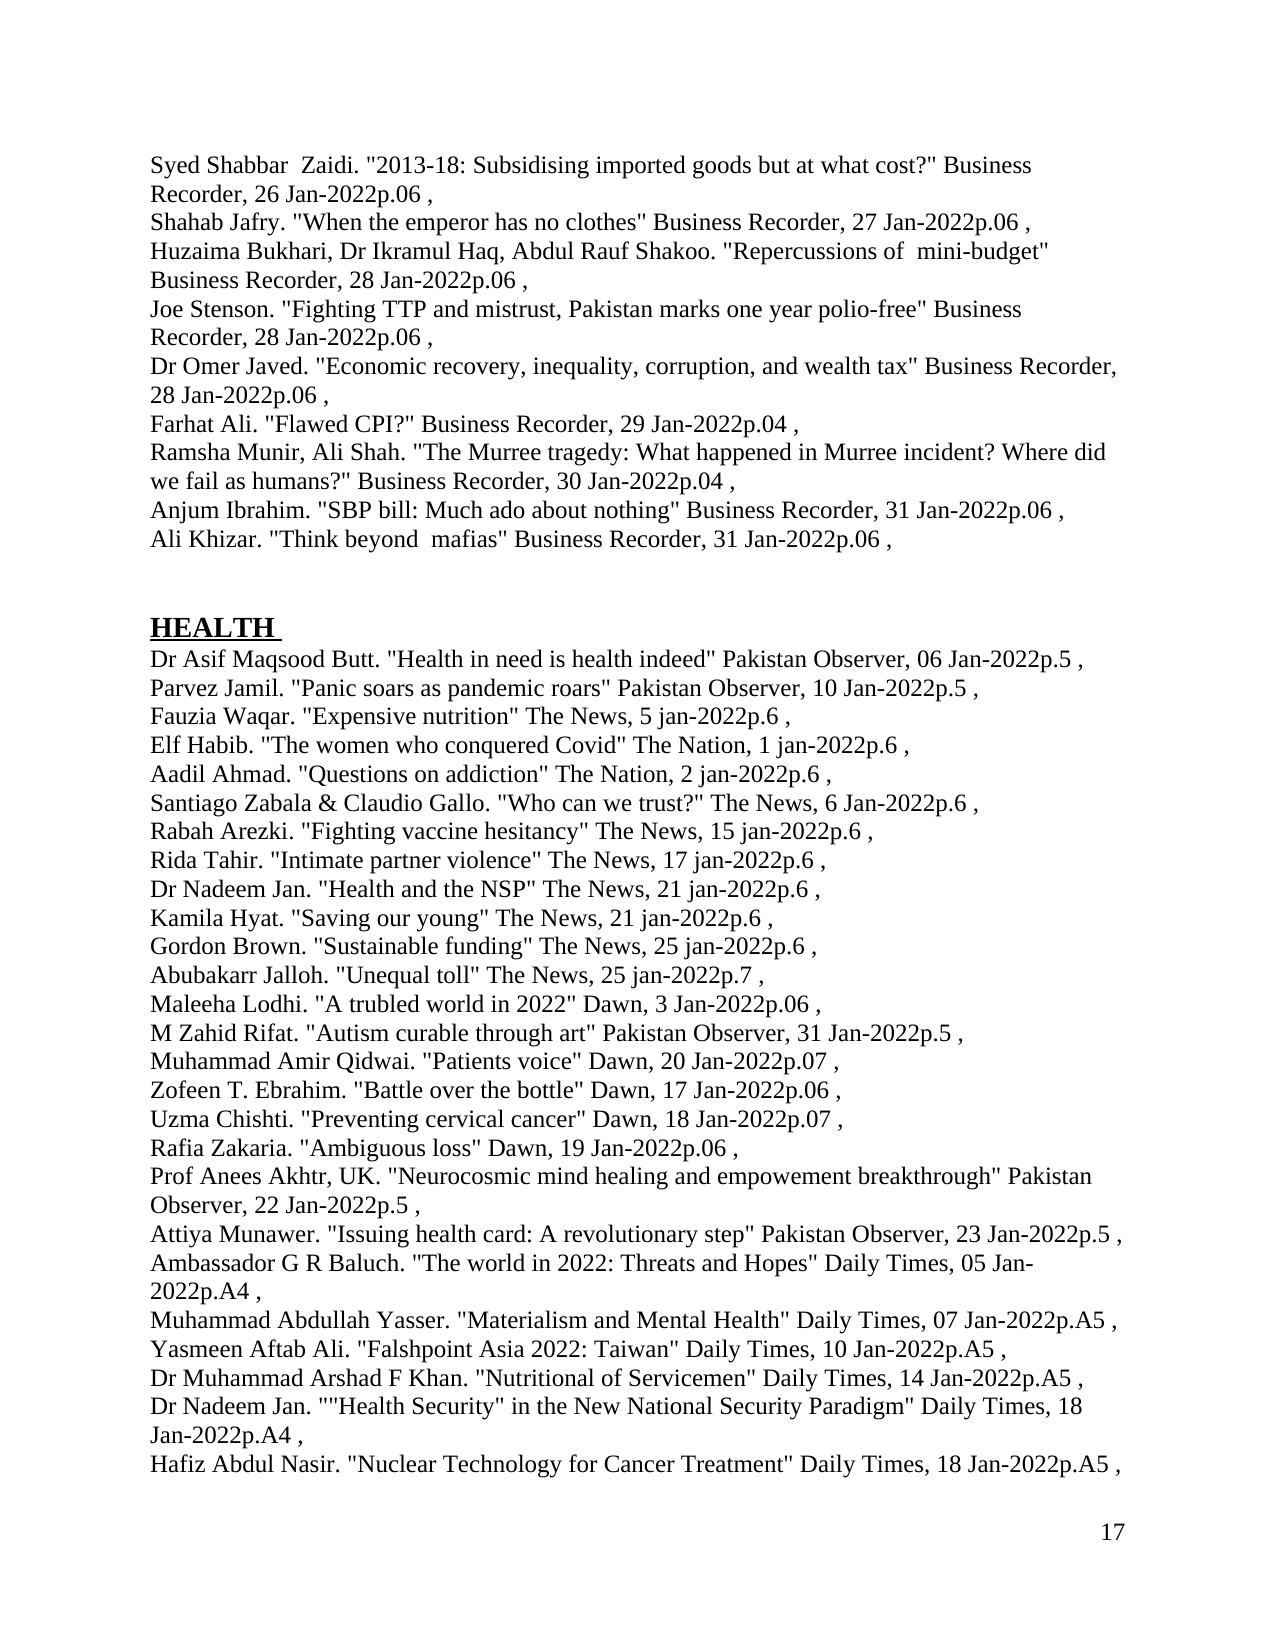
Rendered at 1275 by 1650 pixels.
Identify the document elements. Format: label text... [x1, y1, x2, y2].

text Dr Nadeem Jan. ""Health Security" in the New National Security Paradigm" Daily Times, 18 Jan-2022p.A4 , [150, 1391, 1125, 1449]
text Rabah Arezki. "Fighting vaccine hesitancy" The News, 15 jan-2022p.6 , [150, 816, 1125, 845]
text Yasmeen Aftab Ali. "Falshpoint Asia 2022: Taiwan" Daily Times, 10 Jan-2022p.A5 , [150, 1334, 1125, 1363]
text Ambassador G R Baluch. "The world in 2022: Threats and Hopes" Daily Times, 05 Jan-2022p.A4 , [150, 1248, 1125, 1305]
text Dr Nadeem Jan. "Health and the NSP" The News, 21 jan-2022p.6 , [150, 874, 1125, 903]
text Maleeha Lodhi. "A trubled world in 2022" Dawn, 3 Jan-2022p.06 , [150, 989, 1125, 1018]
text Rafia Zakaria. "Ambiguous loss" Dawn, 19 Jan-2022p.06 , [150, 1133, 1125, 1161]
text Huzaima Bukhari, Dr Ikramul Haq, Abdul Rauf Shakoo. "Repercussions of mini-budget" Business Recorder, 28 Jan-2022p.06 , [150, 236, 1125, 294]
text Kamila Hyat. "Saving our young" The News, 21 jan-2022p.6 , [150, 903, 1125, 931]
text Attiya Munawer. "Issuing health card: A revolutionary step" Pakistan Observer, 23 Jan-2022p.5 , [150, 1219, 1125, 1248]
text Dr Omer Javed. "Economic recovery, inequality, corruption, and wealth tax" Business Recorder, 28 Jan-2022p.06 , [150, 351, 1125, 409]
text M Zahid Rifat. "Autism curable through art" Pakistan Observer, 31 Jan-2022p.5 , [150, 1018, 1125, 1046]
text Rida Tahir. "Intimate partner violence" The News, 17 jan-2022p.6 , [150, 845, 1125, 874]
text Prof Anees Akhtr, UK. "Neurocosmic mind healing and empowement breakthrough" Pakistan Observer, 22 Jan-2022p.5 , [150, 1161, 1125, 1219]
text Parvez Jamil. "Panic soars as pandemic roars" Pakistan Observer, 10 Jan-2022p.5 , [150, 673, 1125, 701]
text Farhat Ali. "Flawed CPI?" Business Recorder, 29 Jan-2022p.04 , [150, 409, 1125, 437]
text Ali Khizar. "Think beyond mafias" Business Recorder, 31 Jan-2022p.06 , [150, 524, 1125, 552]
text Elf Habib. "The women who conquered Covid" The Nation, 1 jan-2022p.6 , [150, 730, 1125, 759]
text Shahab Jafry. "When the emperor has no clothes" Business Recorder, 27 Jan-2022p.06 , [150, 207, 1125, 236]
text Joe Stenson. "Fighting TTP and mistrust, Pakistan marks one year polio-free" Business Recorder, 28 Jan-2022p.06 , [150, 294, 1125, 351]
text Fauzia Waqar. "Expensive nutrition" The News, 5 jan-2022p.6 , [150, 701, 1125, 730]
text Muhammad Abdullah Yasser. "Materialism and Mental Health" Daily Times, 07 Jan-2022p.A5 , [150, 1305, 1125, 1334]
text Syed Shabbar Zaidi. "2013-18: Subsidising imported goods but at what cost?" Business Recorder, 26 Jan-2022p.06 , [150, 150, 1125, 207]
text Zofeen T. Ebrahim. "Battle over the bottle" Dawn, 17 Jan-2022p.06 , [150, 1075, 1125, 1104]
text Anjum Ibrahim. "SBP bill: Much ado about nothing" Business Recorder, 31 Jan-2022p.06 , [150, 495, 1125, 524]
text Dr Muhammad Arshad F Khan. "Nutritional of Servicemen" Daily Times, 14 Jan-2022p.A5 , [150, 1363, 1125, 1391]
text Uzma Chishti. "Preventing cervical cancer" Dawn, 18 Jan-2022p.07 , [150, 1104, 1125, 1133]
text Dr Asif Maqsood Butt. "Health in need is health indeed" Pakistan Observer, 06 Jan-2022p.5 , [150, 644, 1125, 673]
text Abubakarr Jalloh. "Unequal toll" The News, 25 jan-2022p.7 , [150, 960, 1125, 989]
text Santiago Zabala & Claudio Gallo. "Who can we trust?" The News, 6 Jan-2022p.6 , [150, 788, 1125, 816]
text Hafiz Abdul Nasir. "Nuclear Technology for Cancer Treatment" Daily Times, 18 Jan-2022p.A5 , [150, 1449, 1125, 1478]
text Aadil Ahmad. "Questions on addiction" The Nation, 2 jan-2022p.6 , [150, 759, 1125, 788]
text Ramsha Munir, Ali Shah. "The Murree tragedy: What happened in Murree incident? Where did we fail as humans?" Business Recorder, 30 Jan-2022p.04 , [150, 437, 1125, 495]
text Gordon Brown. "Sustainable funding" The News, 25 jan-2022p.6 , [150, 931, 1125, 960]
subtitle Health [150, 610, 1125, 644]
text Muhammad Amir Qidwai. "Patients voice" Dawn, 20 Jan-2022p.07 , [150, 1046, 1125, 1075]
